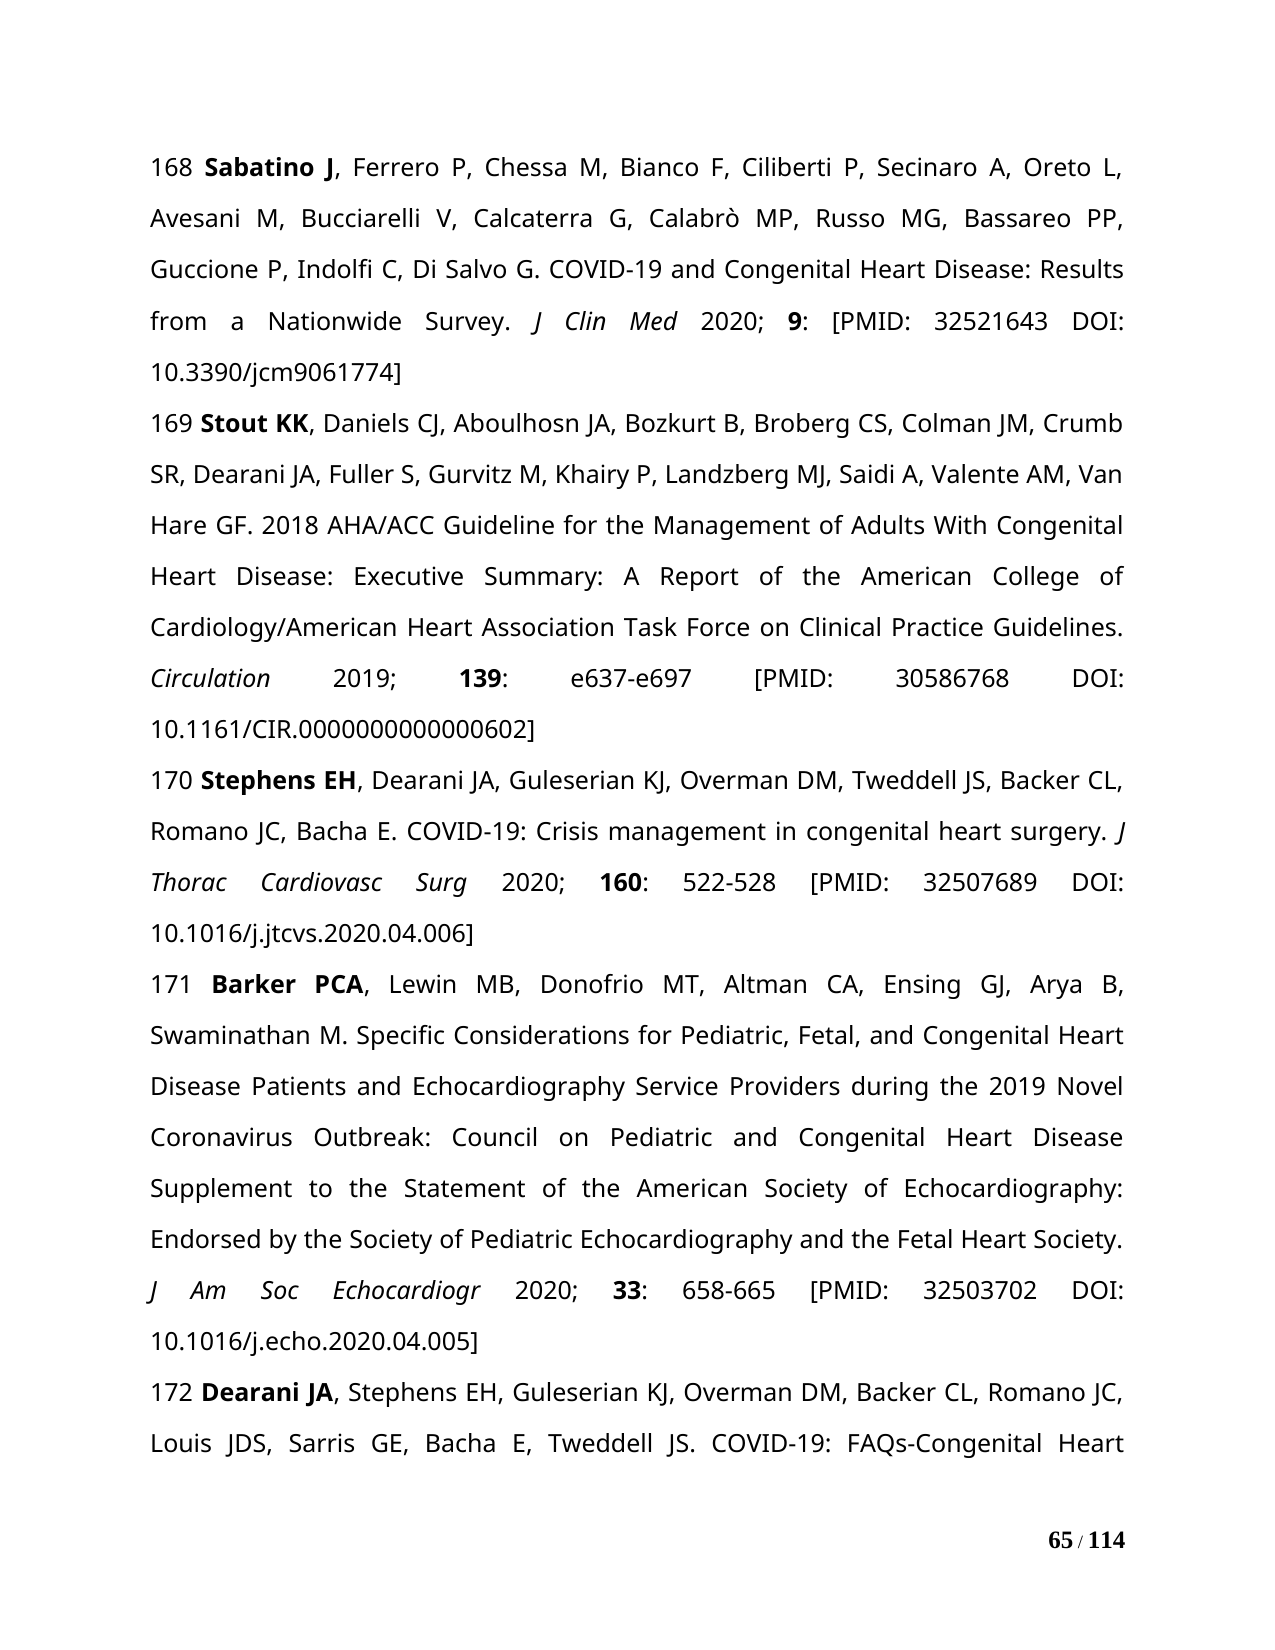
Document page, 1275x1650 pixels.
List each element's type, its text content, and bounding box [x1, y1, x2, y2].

text 170 Stephens EH, Dearani JA, Guleserian KJ, Overman DM, Tweddell JS, Backer CL, Romano JC, Bacha E. COVID-19: Crisis management in congenital heart surgery. J Thorac Cardiovasc Surg 2020; 160: 522-528 [PMID: 32507689 DOI: 10.1016/j.jtcvs.2020.04.006] [150, 762, 1125, 950]
text 169 Stout KK, Daniels CJ, Aboulhosn JA, Bozkurt B, Broberg CS, Colman JM, Crumb SR, Dearani JA, Fuller S, Gurvitz M, Khairy P, Landzberg MJ, Saidi A, Valente AM, Van Hare GF. 2018 AHA/ACC Guideline for the Management of Adults With Congenital Heart Disease: Executive Summary: A Report of the American College of Cardiology/American Heart Association Task Force on Clinical Practice Guidelines. Circulation 2019; 139: e637-e697 [PMID: 30586768 DOI: 10.1161/CIR.0000000000000602] [150, 405, 1125, 746]
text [150, 1375, 1125, 1460]
text 168 Sabatino J, Ferrero P, Chessa M, Bianco F, Ciliberti P, Secinaro A, Oreto L, Avesani M, Bucciarelli V, Calcaterra G, Calabrò MP, Russo MG, Bassareo PP, Guccione P, Indolfi C, Di Salvo G. COVID-19 and Congenital Heart Disease: Results from a Nationwide Survey. J Clin Med 2020; 9: [PMID: 32521643 DOI: 10.3390/jcm9061774] [150, 150, 1125, 388]
text 171 Barker PCA, Lewin MB, Donofrio MT, Altman CA, Ensing GJ, Arya B, Swaminathan M. Specific Considerations for Pediatric, Fetal, and Congenital Heart Disease Patients and Echocardiography Service Providers during the 2019 Novel Coronavirus Outbreak: Council on Pediatric and Congenital Heart Disease Supplement to the Statement of the American Society of Echocardiography: Endorsed by the Society of Pediatric Echocardiography and the Fetal Heart Society. J Am Soc Echocardiogr 2020; 33: 658-665 [PMID: 32503702 DOI: 10.1016/j.echo.2020.04.005] [150, 967, 1125, 1358]
